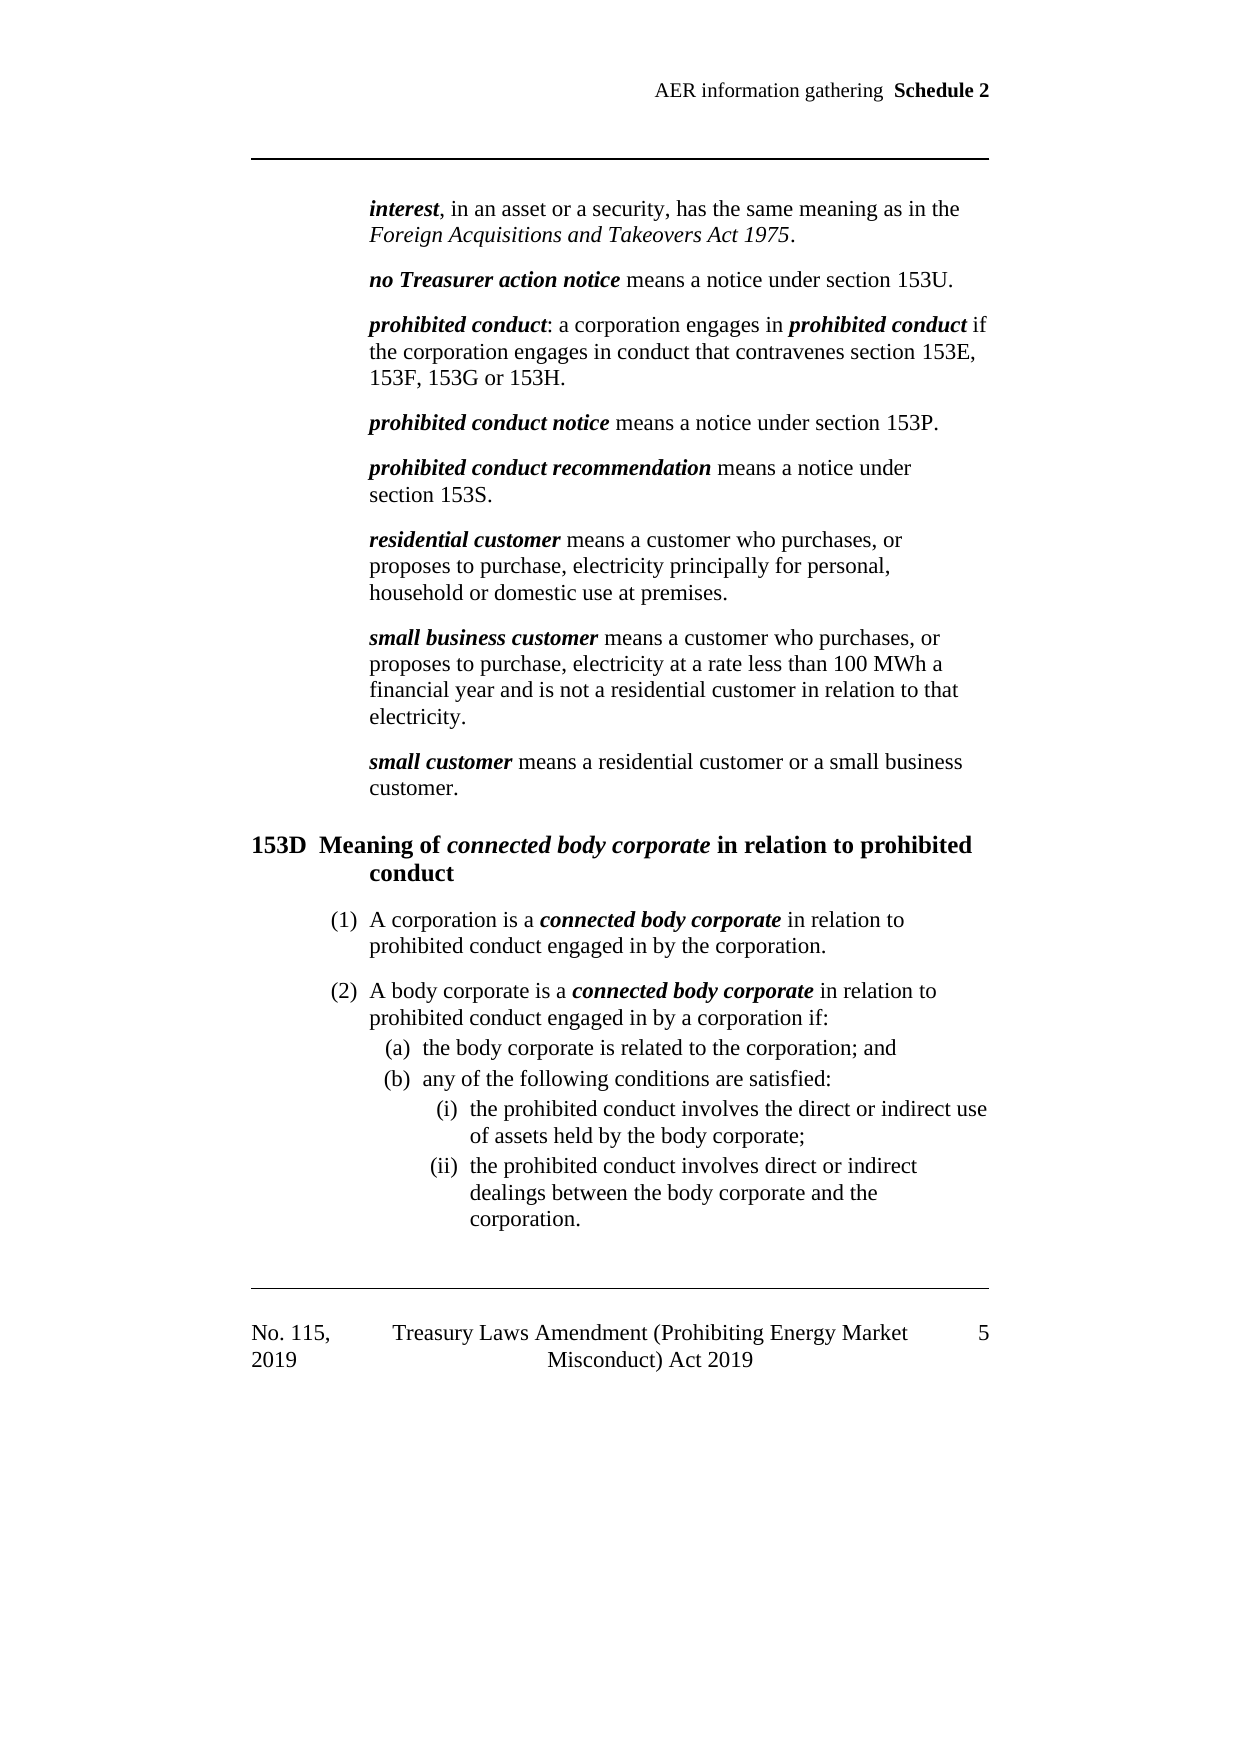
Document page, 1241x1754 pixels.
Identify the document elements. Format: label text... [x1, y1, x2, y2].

text prohibited conduct notice means a notice under section 153P. [369, 409, 989, 436]
text no Treasurer action notice means a notice under section 153U. [369, 266, 989, 293]
text small business customer means a customer who purchases, or proposes to purchase, electricity at a rate less than 100 MWh a financial year and is not a residential customer in relation to that electricity. [369, 624, 989, 729]
text (1) A corporation is a connected body corporate in relation to prohibited conduct engaged in by the corporation. [251, 906, 989, 959]
text interest, in an asset or a security, has the same meaning as in the Foreign Acquisitions and Takeovers Act 1975. [369, 195, 989, 248]
text residential customer means a customer who purchases, or proposes to purchase, electricity principally for personal, household or domestic use at premises. [369, 526, 989, 605]
text (a) the body corporate is related to the corporation; and [251, 1034, 989, 1061]
text (2) A body corporate is a connected body corporate in relation to prohibited conduct engaged in by a corporation if: [251, 977, 989, 1030]
text (ii) the prohibited conduct involves direct or indirect dealings between the body corporate and the corporation. [251, 1152, 989, 1231]
text (b) any of the following conditions are satisfied: [251, 1065, 989, 1091]
text 153D Meaning of connected body corporate in relation to prohibited conduct [251, 830, 989, 887]
text prohibited conduct: a corporation engages in prohibited conduct if the corporation engages in conduct that contravenes section 153E, 153F, 153G or 153H. [369, 311, 989, 391]
text small customer means a residential customer or a small business customer. [369, 748, 989, 801]
text prohibited conduct recommendation means a notice under section 153S. [369, 454, 989, 507]
text (i) the prohibited conduct involves the direct or indirect use of assets held by the body corporate; [251, 1095, 989, 1148]
